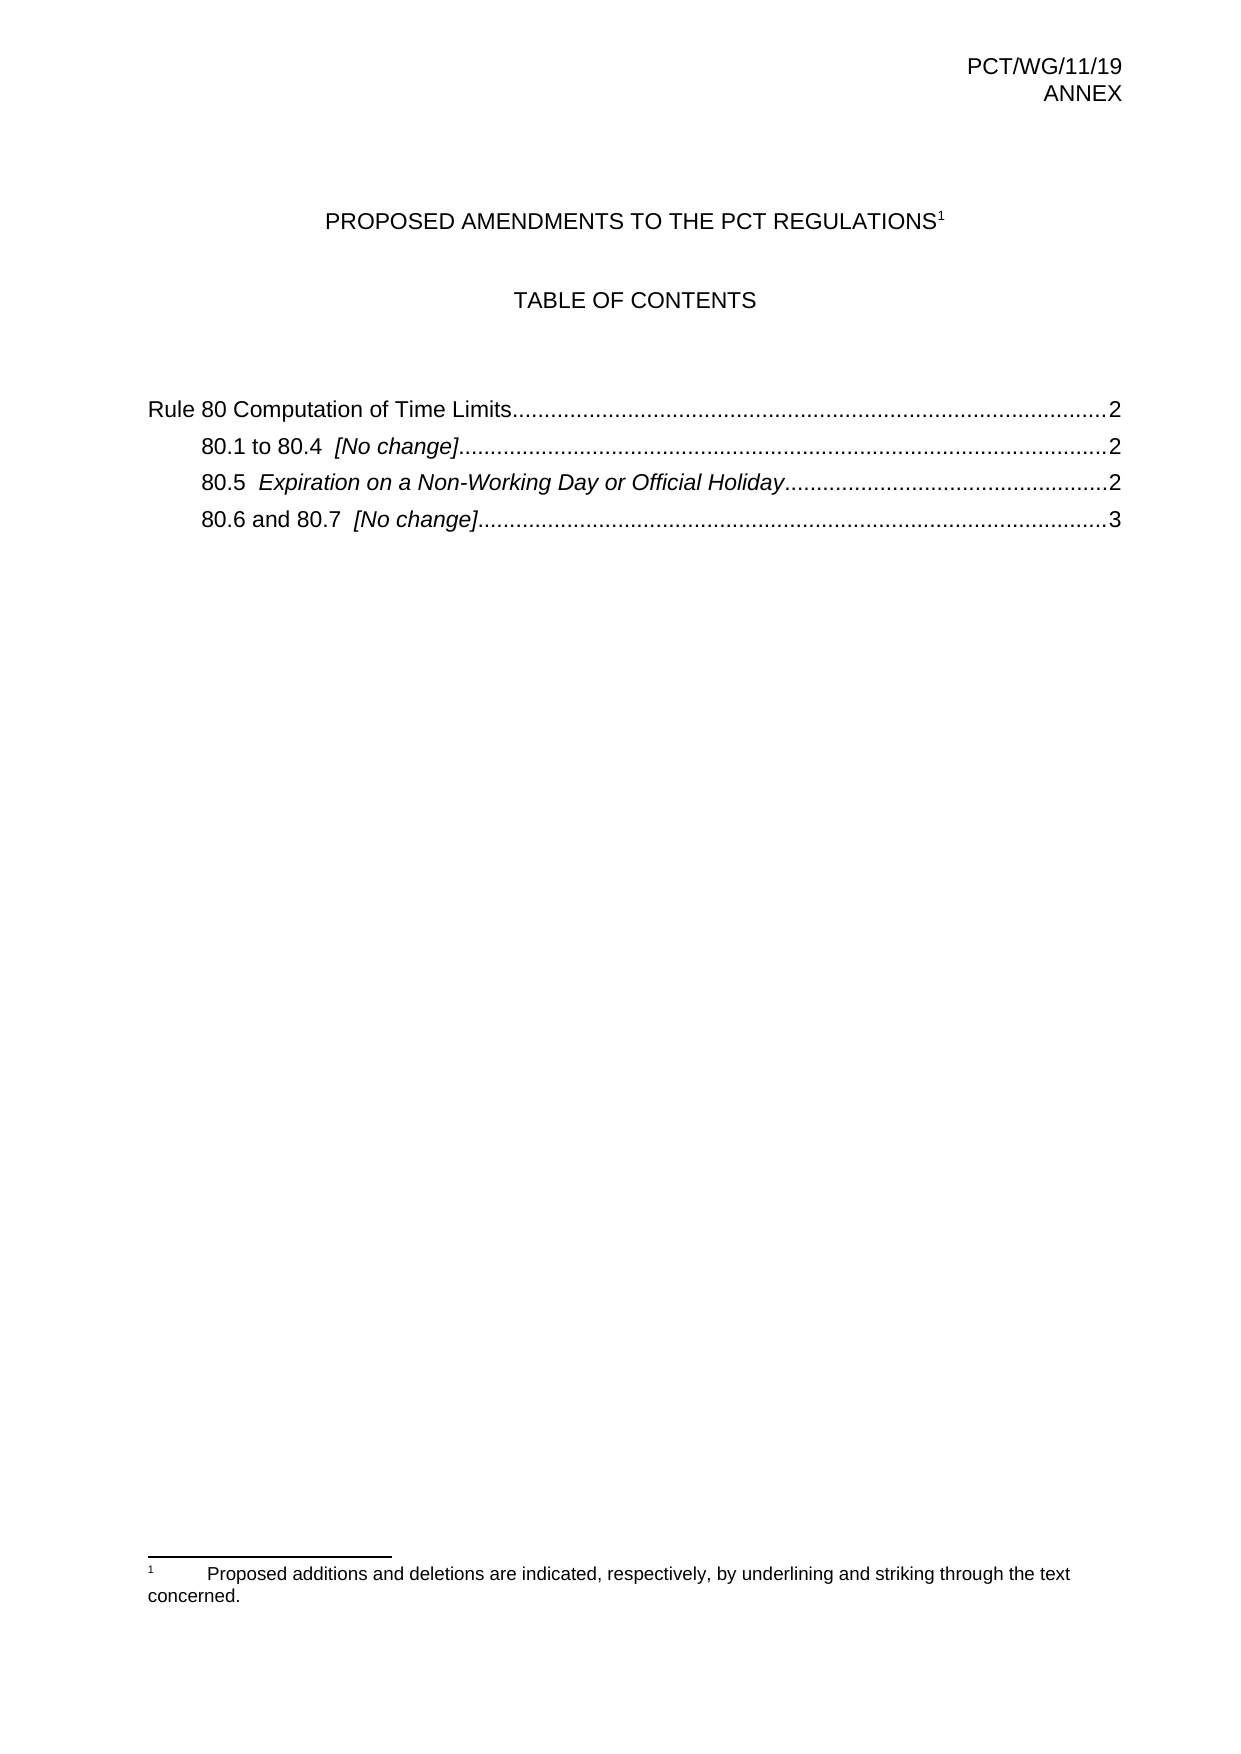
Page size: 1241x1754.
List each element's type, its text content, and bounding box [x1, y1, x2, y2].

text 80.6 and 80.7 [No change] 3 [177, 506, 1122, 532]
text Rule 80 Computation of Time Limits 2 [148, 396, 1122, 422]
list Proposed Amendments to the PCT Regulations [148, 208, 1122, 234]
text 80.1 to 80.4 [No change] 2 [177, 433, 1122, 459]
text 80.5 Expiration on a Non-Working Day or Official Holiday 2 [177, 469, 1122, 496]
list TABLE OF CONTENTS [148, 287, 1122, 313]
